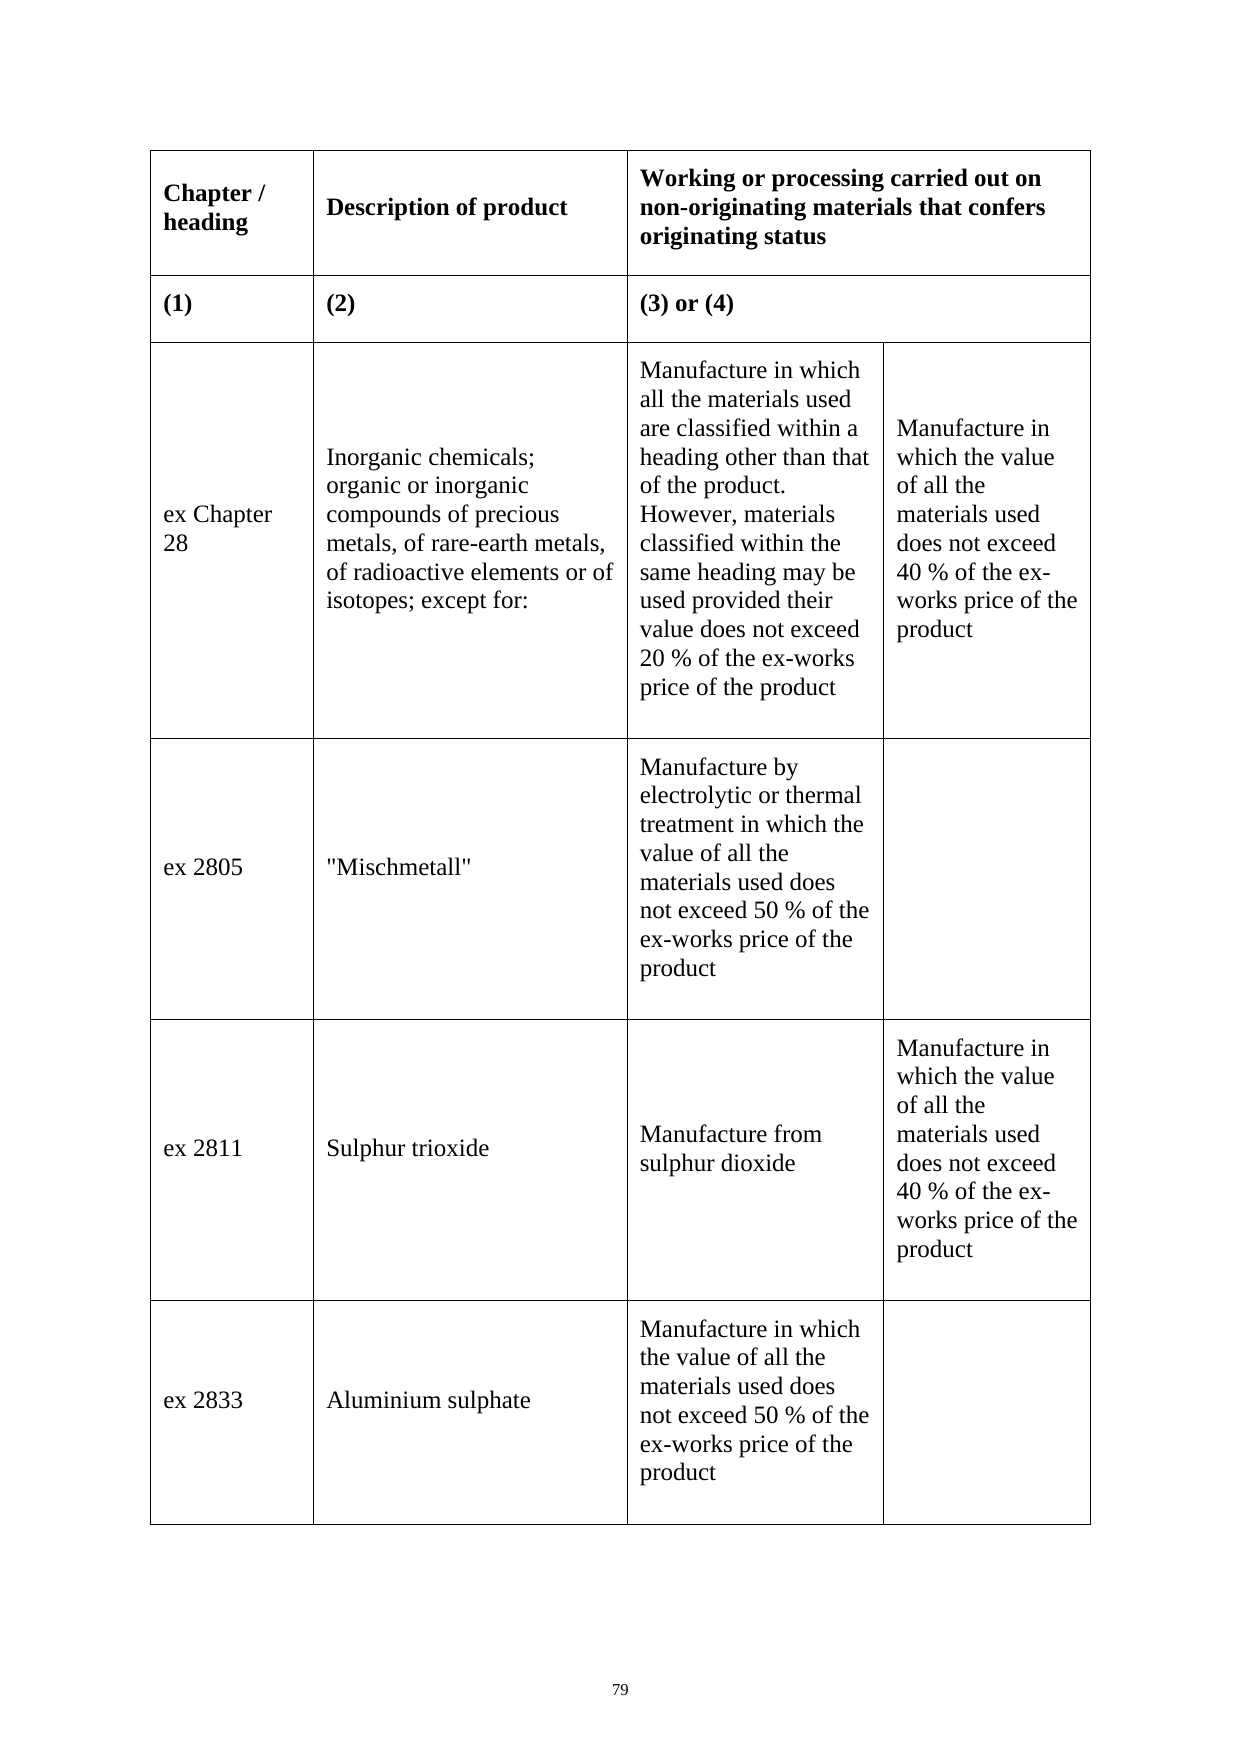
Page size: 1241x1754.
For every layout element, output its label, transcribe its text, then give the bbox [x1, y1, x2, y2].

table_cell Manufacture in which the value of all the materials used does not exceed 50 % of the ex‐works price of the product [628, 1301, 883, 1524]
table_cell (2) [314, 276, 627, 342]
table_cell "Mischmetall" [314, 739, 627, 1019]
table_cell Sulphur trioxide [314, 1020, 627, 1300]
table_header Working or processing carried out on non‐originating materials that confers originating status [628, 151, 1090, 275]
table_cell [884, 1020, 1090, 1300]
table_cell Manufacture from sulphur dioxide [628, 1020, 883, 1300]
table_cell (1) [151, 276, 313, 342]
table_cell ex 2805 [151, 739, 313, 1019]
table_cell Manufacture in which all the materials used are classified within a heading other than that of the product. However, materials classified within the same heading may be used provided their value does not exceed 20 % of the ex‐works price of the product [628, 343, 883, 738]
table_cell [884, 1301, 1090, 1524]
table_cell ex 2811 [151, 1020, 313, 1300]
table_cell Manufacture by electrolytic or thermal treatment in which the value of all the materials used does not exceed 50 % of the ex‐works price of the product [628, 739, 883, 1019]
table_cell ex Chapter 28 [151, 343, 313, 738]
table_cell Manufacture in which the value of all the materials used does not exceed 40 % of the ex‐works price of the product [884, 343, 1090, 738]
table_cell (3) or (4) [628, 276, 1090, 342]
table_header Description of product [314, 151, 627, 275]
table_cell ex 2833 [151, 1301, 313, 1524]
table_cell [884, 739, 1090, 1019]
table_header Chapter / heading [151, 151, 313, 275]
table_cell Aluminium sulphate [314, 1301, 627, 1524]
table_cell Inorganic chemicals; organic or inorganic compounds of precious metals, of rare‐earth metals, of radioactive elements or of isotopes; except for: [314, 343, 627, 738]
